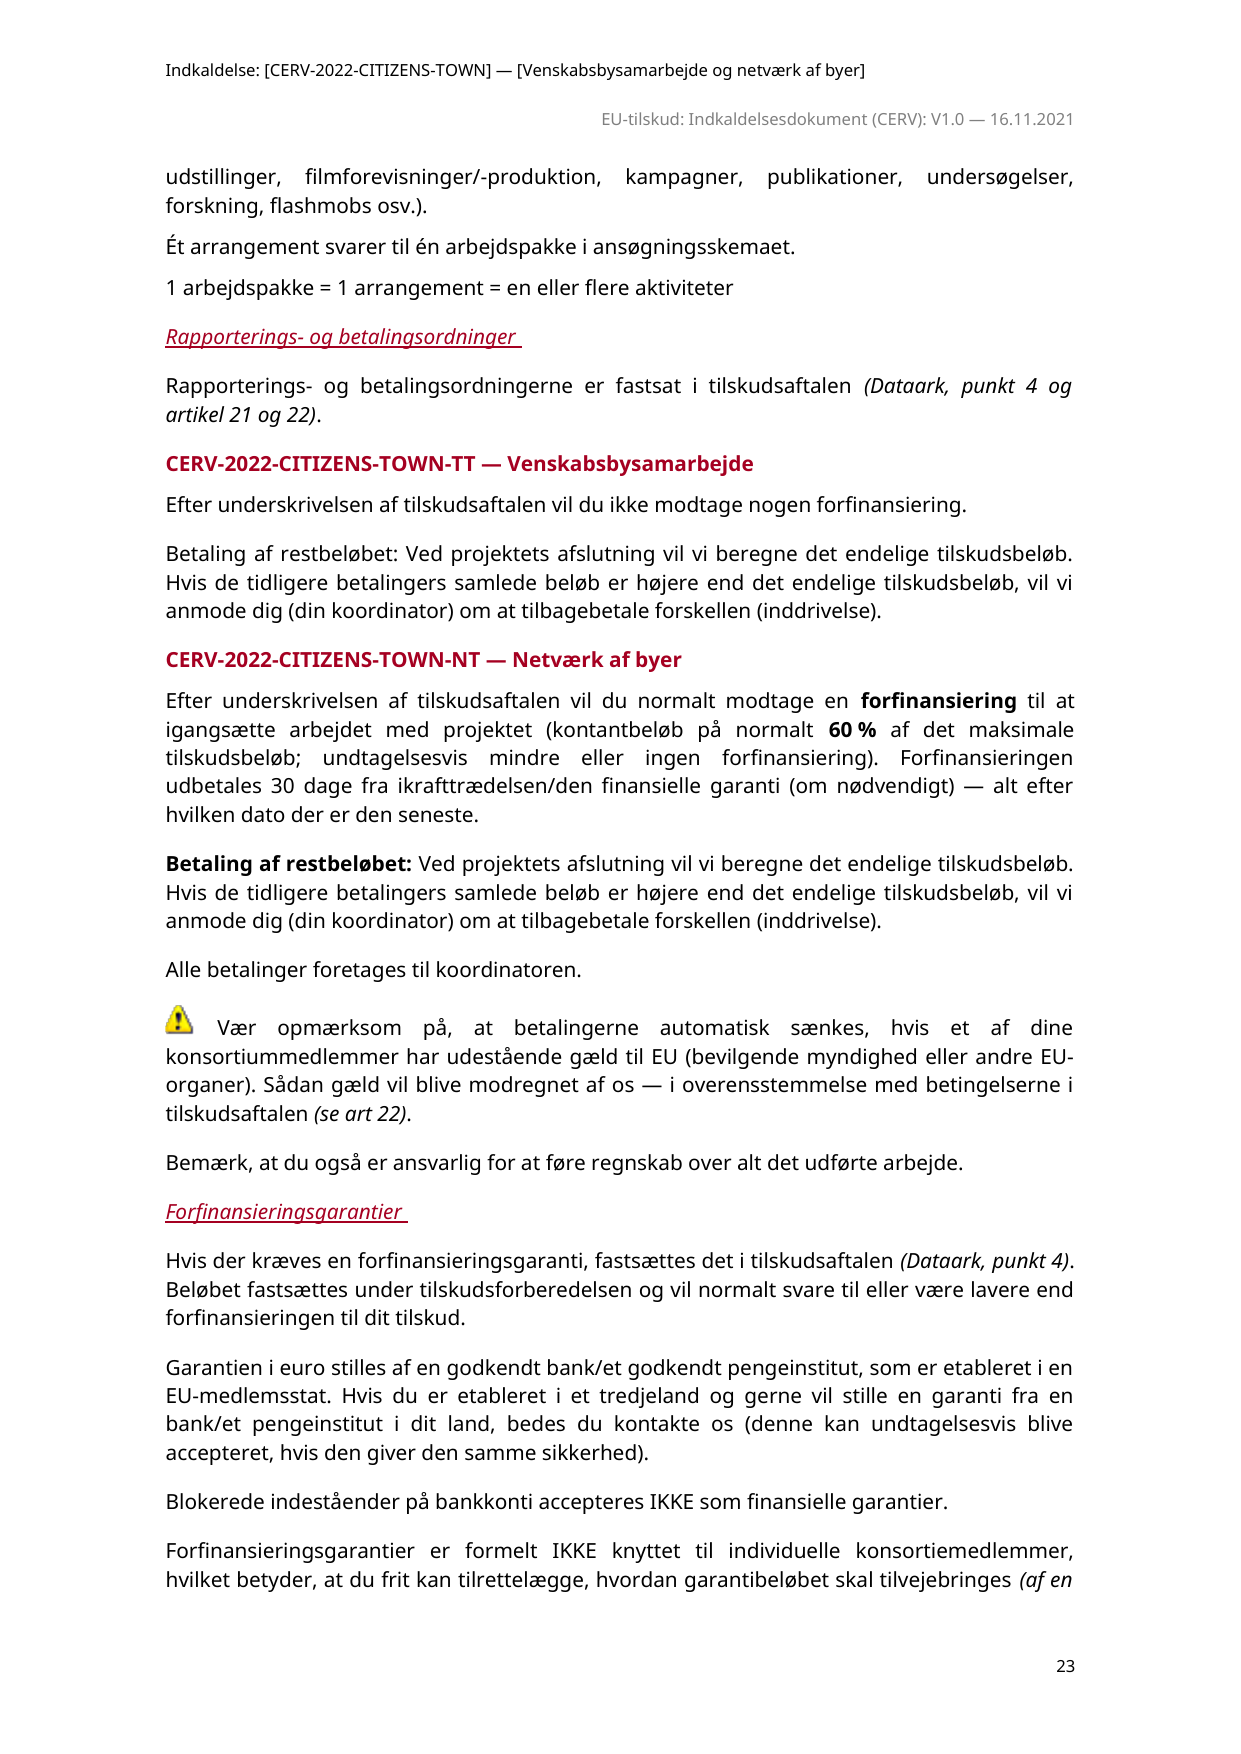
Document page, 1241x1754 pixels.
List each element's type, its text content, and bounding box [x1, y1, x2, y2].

text Vær opmærksom på, at betalingerne automatisk sænkes, hvis et af dine konsortiummedlemmer har udestående gæld til EU (bevilgende myndighed eller andre EU-organer). Sådan gæld vil blive modregnet af os — i overensstemmelse med betingelserne i tilskudsaftalen (se art 22). [165, 1005, 1075, 1127]
text Betaling af restbeløbet: Ved projektets afslutning vil vi beregne det endelige tilskudsbeløb. Hvis de tidligere betalingers samlede beløb er højere end det endelige tilskudsbeløb, vil vi anmode dig (din koordinator) om at tilbagebetale forskellen (inddrivelse). [165, 849, 1075, 935]
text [165, 162, 1075, 219]
subtitle Forfinansieringsgarantier [165, 1197, 1075, 1226]
text CERV-2022-CITIZENS-TOWN-NT — Netværk af byer [165, 645, 1075, 674]
text Efter underskrivelsen af tilskudsaftalen vil du normalt modtage en forfinansiering til at igangsætte arbejdet med projektet (kontantbeløb på normalt 60 % af det maksimale tilskudsbeløb; undtagelsesvis mindre eller ingen forfinansiering). Forfinansieringen udbetales 30 dage fra ikrafttrædelsen/den finansielle garanti (om nødvendigt) — alt efter hvilken dato der er den seneste. [165, 686, 1075, 828]
text Betaling af restbeløbet: Ved projektets afslutning vil vi beregne det endelige tilskudsbeløb. Hvis de tidligere betalingers samlede beløb er højere end det endelige tilskudsbeløb, vil vi anmode dig (din koordinator) om at tilbagebetale forskellen (inddrivelse). [165, 539, 1075, 624]
text Rapporterings- og betalingsordningerne er fastsat i tilskudsaftalen (Dataark, punkt 4 og artikel 21 og 22). [165, 371, 1075, 428]
text Hvis der kræves en forfinansieringsgaranti, fastsættes det i tilskudsaftalen (Dataark, punkt 4). Beløbet fastsættes under tilskudsforberedelsen og vil normalt svare til eller være lavere end forfinansieringen til dit tilskud. [165, 1246, 1075, 1332]
text Ét arrangement svarer til én arbejdspakke i ansøgningsskemaet. [165, 232, 1075, 260]
text 1 arbejdspakke = 1 arrangement = en eller flere aktiviteter [165, 273, 1075, 301]
subtitle Rapporterings- og betalingsordninger [165, 322, 1075, 351]
text Blokerede indeståender på bankkonti accepteres IKKE som finansielle garantier. [165, 1487, 1075, 1516]
text Alle betalinger foretages til koordinatoren. [165, 956, 1075, 984]
text CERV-2022-CITIZENS-TOWN-TT — Venskabsbysamarbejde [165, 449, 1075, 477]
picture [165, 1004, 197, 1036]
text Efter underskrivelsen af tilskudsaftalen vil du ikke modtage nogen forfinansiering. [165, 490, 1075, 518]
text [165, 1536, 1075, 1593]
text Garantien i euro stilles af en godkendt bank/et godkendt pengeinstitut, som er etableret i en EU-medlemsstat. Hvis du er etableret i et tredjeland og gerne vil stille en garanti fra en bank/et pengeinstitut i dit land, bedes du kontakte os (denne kan undtagelsesvis blive accepteret, hvis den giver den samme sikkerhed). [165, 1353, 1075, 1466]
text Bemærk, at du også er ansvarlig for at føre regnskab over alt det udførte arbejde. [165, 1148, 1075, 1176]
